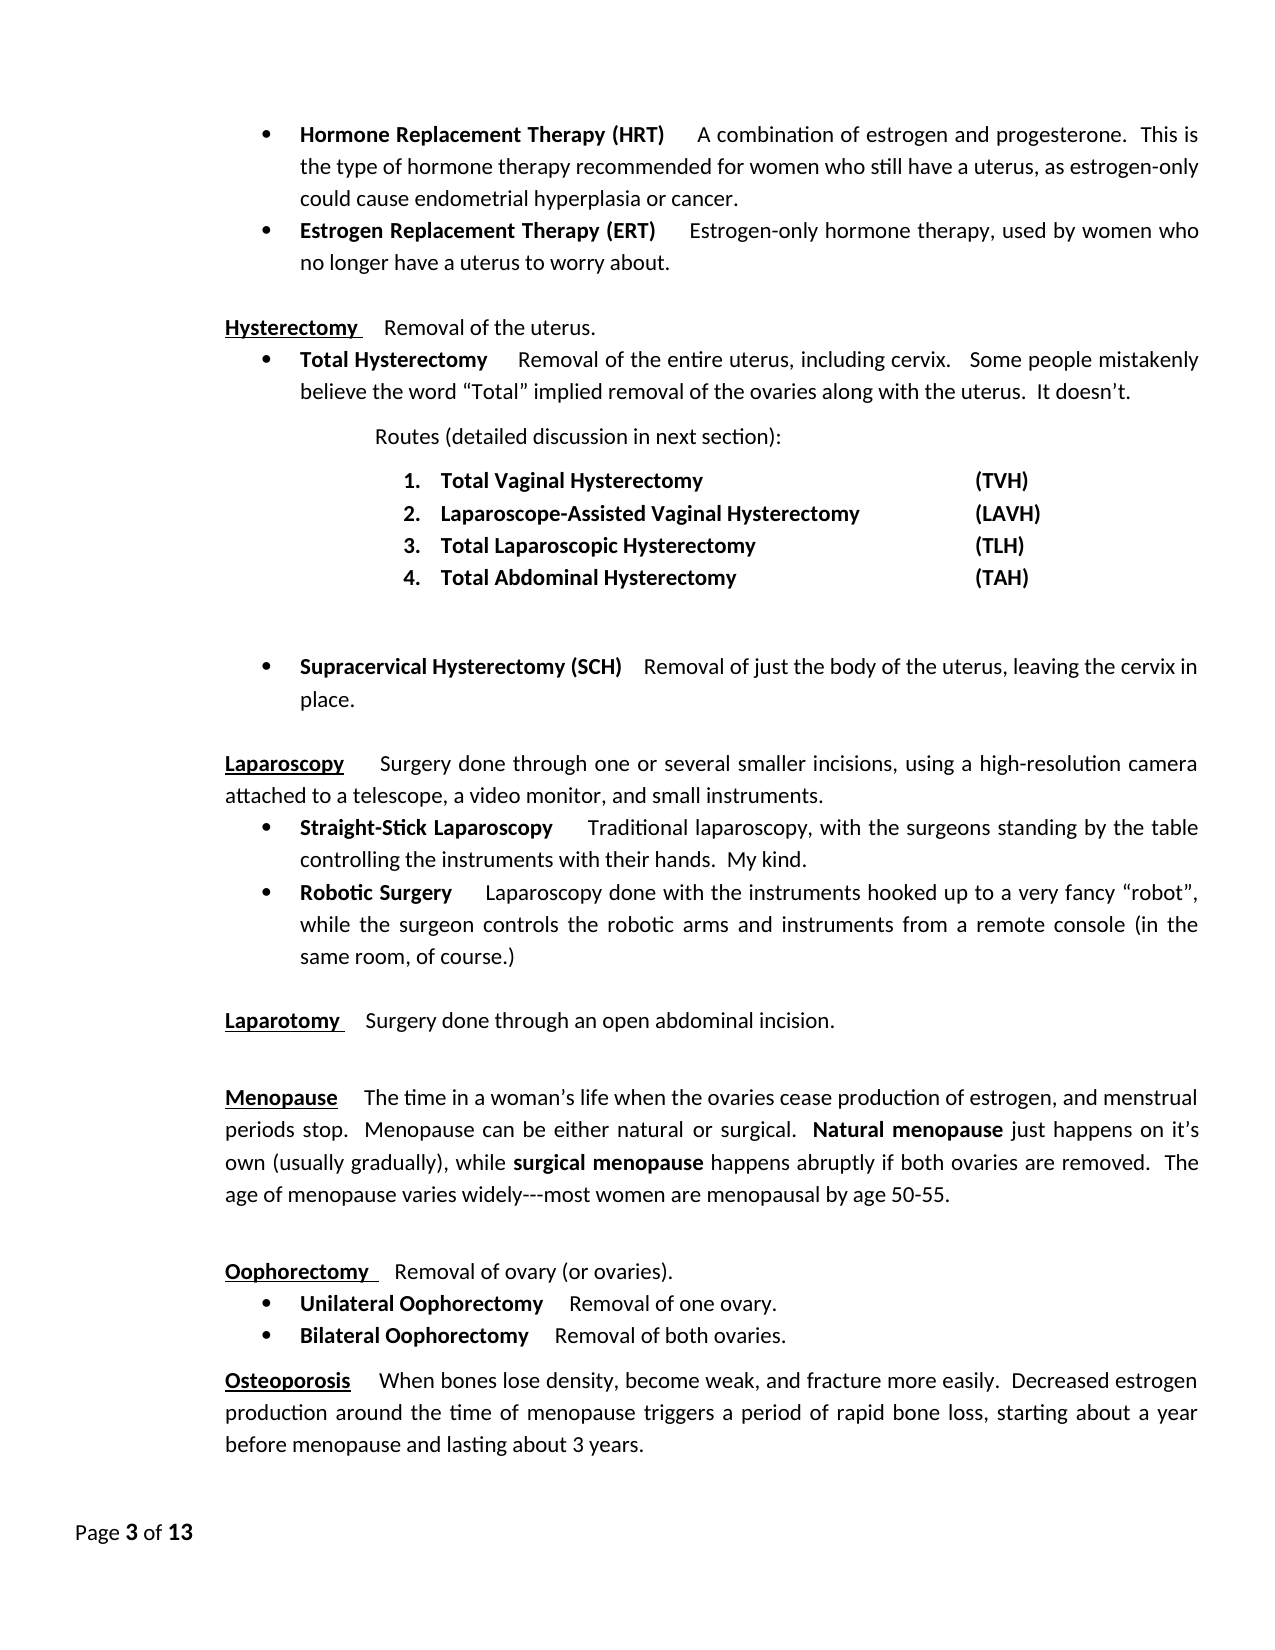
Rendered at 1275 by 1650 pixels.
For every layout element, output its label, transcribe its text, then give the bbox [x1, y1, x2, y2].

list Total Laparoscopic Hysterectomy (TLH) [403, 531, 1200, 559]
list Hysterectomy Removal of the uterus. [225, 313, 1200, 341]
list Supracervical Hysterectomy (SCH) Removal of just the body of the uterus, leaving the cervix in place. [262, 652, 1200, 713]
list Estrogen Replacement Therapy (ERT) Estrogen-only hormone therapy, used by women who no longer have a uterus to worry about. [262, 216, 1200, 276]
list Total Abdominal Hysterectomy (TAH) [403, 563, 1200, 591]
text Routes (detailed discussion in next section): [375, 422, 1200, 450]
list Laparoscope-Assisted Vaginal Hysterectomy (LAVH) [403, 499, 1200, 527]
list Unilateral Oophorectomy Removal of one ovary. [262, 1289, 1200, 1317]
list Laparotomy Surgery done through an open abdominal incision. [225, 1007, 1200, 1034]
list Hormone Replacement Therapy (HRT) A combination of estrogen and progesterone. This is the type of hormone therapy recommended for women who still have a uterus, as estrogen-only could cause endometrial hyperplasia or cancer. [262, 120, 1200, 212]
text Osteoporosis When bones lose density, become weak, and fracture more easily. Decreased estrogen production around the time of menopause triggers a period of rapid bone loss, starting about a year before menopause and lasting about 3 years. [225, 1366, 1200, 1458]
list Laparoscopy Surgery done through one or several smaller incisions, using a high-resolution camera attached to a telescope, a video monitor, and small instruments. [225, 749, 1200, 809]
list Total Hysterectomy Removal of the entire uterus, including cervix. Some people mistakenly believe the word “Total” implied removal of the ovaries along with the uterus. It doesn’t. [262, 345, 1200, 405]
list Robotic Surgery Laparoscopy done with the instruments hooked up to a very fancy “robot”, while the surgeon controls the robotic arms and instruments from a remote console (in the same room, of course.) [262, 878, 1200, 970]
text Menopause The time in a woman’s life when the ovaries cease production of estrogen, and menstrual periods stop. Menopause can be either natural or surgical. Natural menopause just happens on it’s own (usually gradually), while surgical menopause happens abruptly if both ovaries are removed. The age of menopause varies widely---most women are menopausal by age 50-55. [225, 1083, 1200, 1208]
list Straight-Stick Laparoscopy Traditional laparoscopy, with the surgeons standing by the table controlling the instruments with their hands. My kind. [262, 813, 1200, 874]
list Bilateral Oophorectomy Removal of both ovaries. [262, 1321, 1200, 1349]
list Oophorectomy Removal of ovary (or ovaries). [225, 1257, 1200, 1285]
list Total Vaginal Hysterectomy (TVH) [403, 467, 1200, 494]
